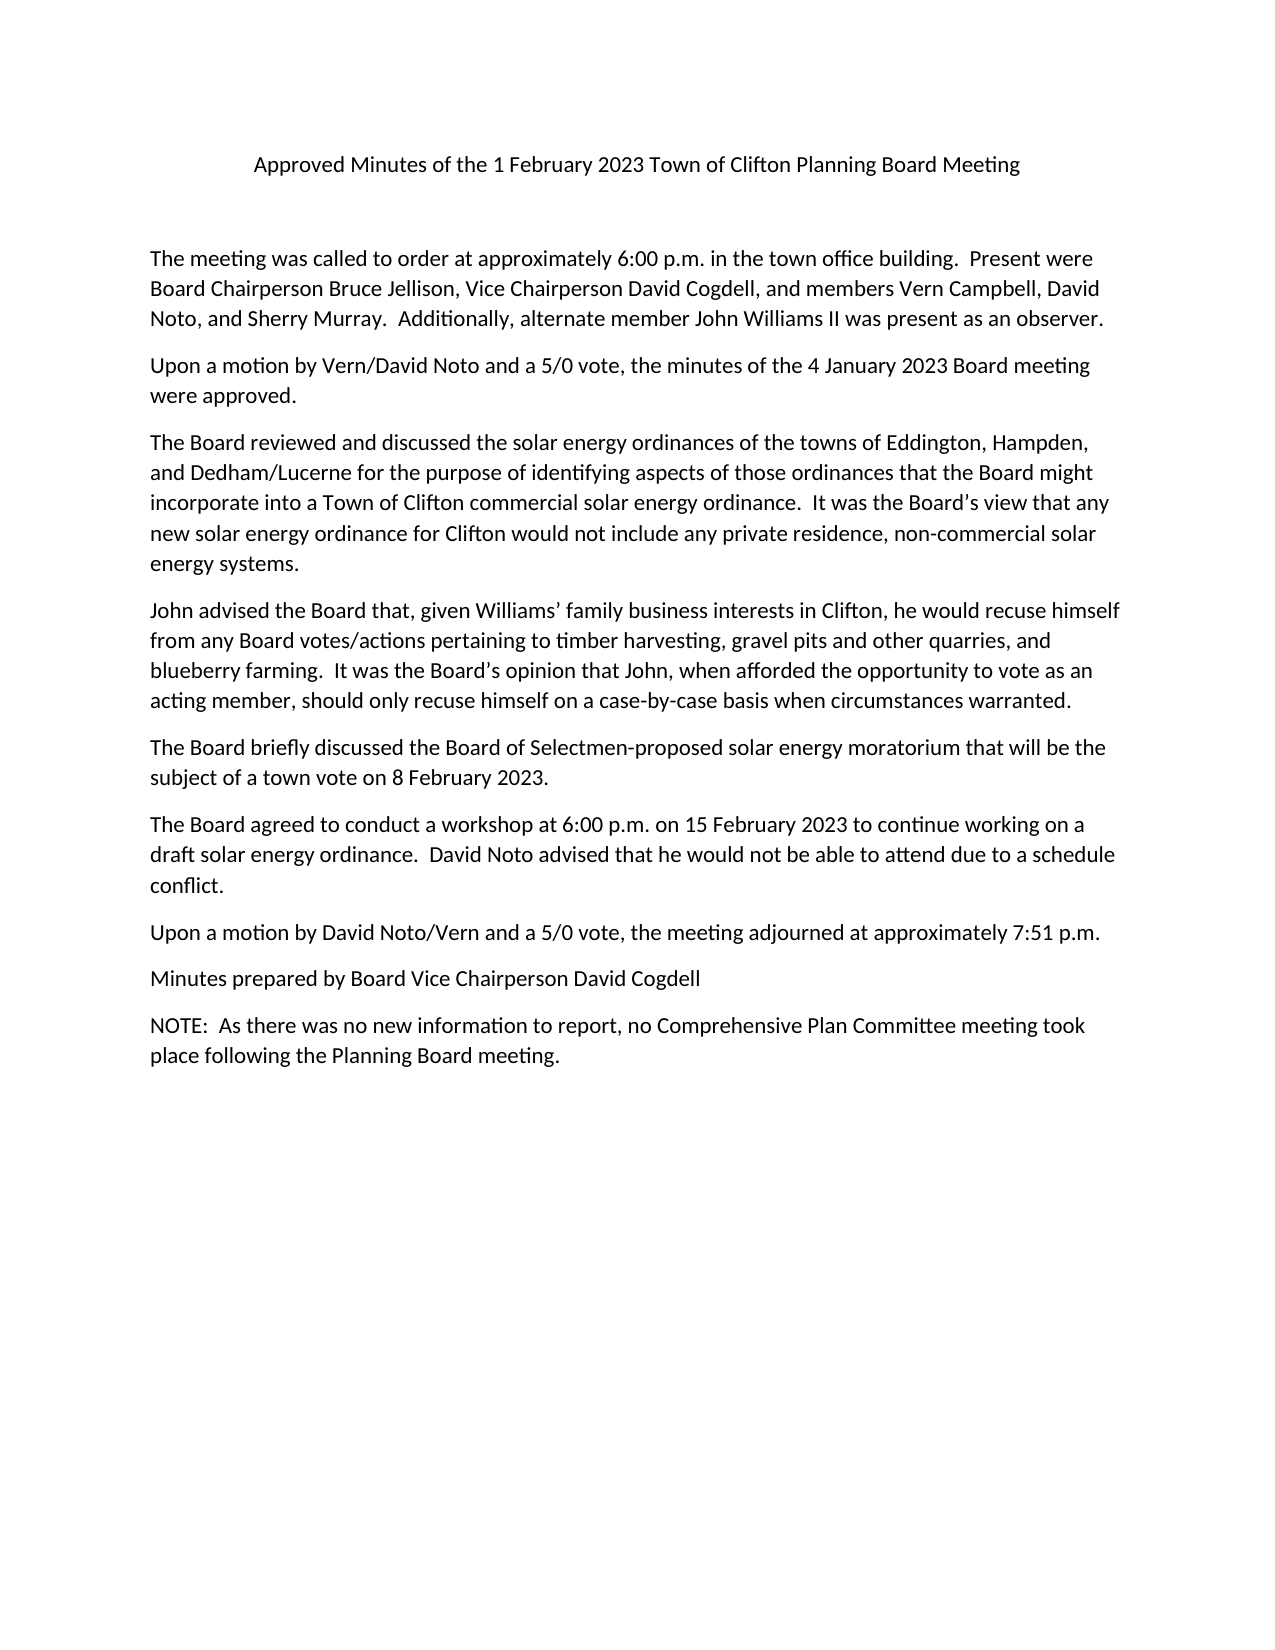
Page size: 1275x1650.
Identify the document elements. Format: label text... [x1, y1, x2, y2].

text Approved Minutes of the 1 February 2023 Town of Clifton Planning Board Meeting [150, 150, 1125, 178]
text The Board agreed to conduct a workshop at 6:00 p.m. on 15 February 2023 to continue working on a draft solar energy ordinance. David Noto advised that he would not be able to attend due to a schedule conflict. [150, 810, 1125, 899]
text The meeting was called to order at approximately 6:00 p.m. in the town office building. Present were Board Chairperson Bruce Jellison, Vice Chairperson David Cogdell, and members Vern Campbell, David Noto, and Sherry Murray. Additionally, alternate member John Williams II was present as an observer. [150, 244, 1125, 332]
text The Board reviewed and discussed the solar energy ordinances of the towns of Eddington, Hampden, and Dedham/Lucerne for the purpose of identifying aspects of those ordinances that the Board might incorporate into a Town of Clifton commercial solar energy ordinance. It was the Board’s view that any new solar energy ordinance for Clifton would not include any private residence, non-commercial solar energy systems. [150, 428, 1125, 577]
text NOTE: As there was no new information to report, no Comprehensive Plan Committee meeting took place following the Planning Board meeting. [150, 1011, 1125, 1070]
text Upon a motion by David Noto/Vern and a 5/0 vote, the meeting adjourned at approximately 7:51 p.m. [150, 918, 1125, 946]
text John advised the Board that, given Williams’ family business interests in Clifton, he would recuse himself from any Board votes/actions pertaining to timber harvesting, gravel pits and other quarries, and blueberry farming. It was the Board’s opinion that John, when afforded the opportunity to vote as an acting member, should only recuse himself on a case-by-case basis when circumstances warranted. [150, 596, 1125, 714]
text Upon a motion by Vern/David Noto and a 5/0 vote, the minutes of the 4 January 2023 Board meeting were approved. [150, 351, 1125, 409]
text The Board briefly discussed the Board of Selectmen-proposed solar energy moratorium that will be the subject of a town vote on 8 February 2023. [150, 733, 1125, 792]
text Minutes prepared by Board Vice Chairperson David Cogdell [150, 964, 1125, 993]
